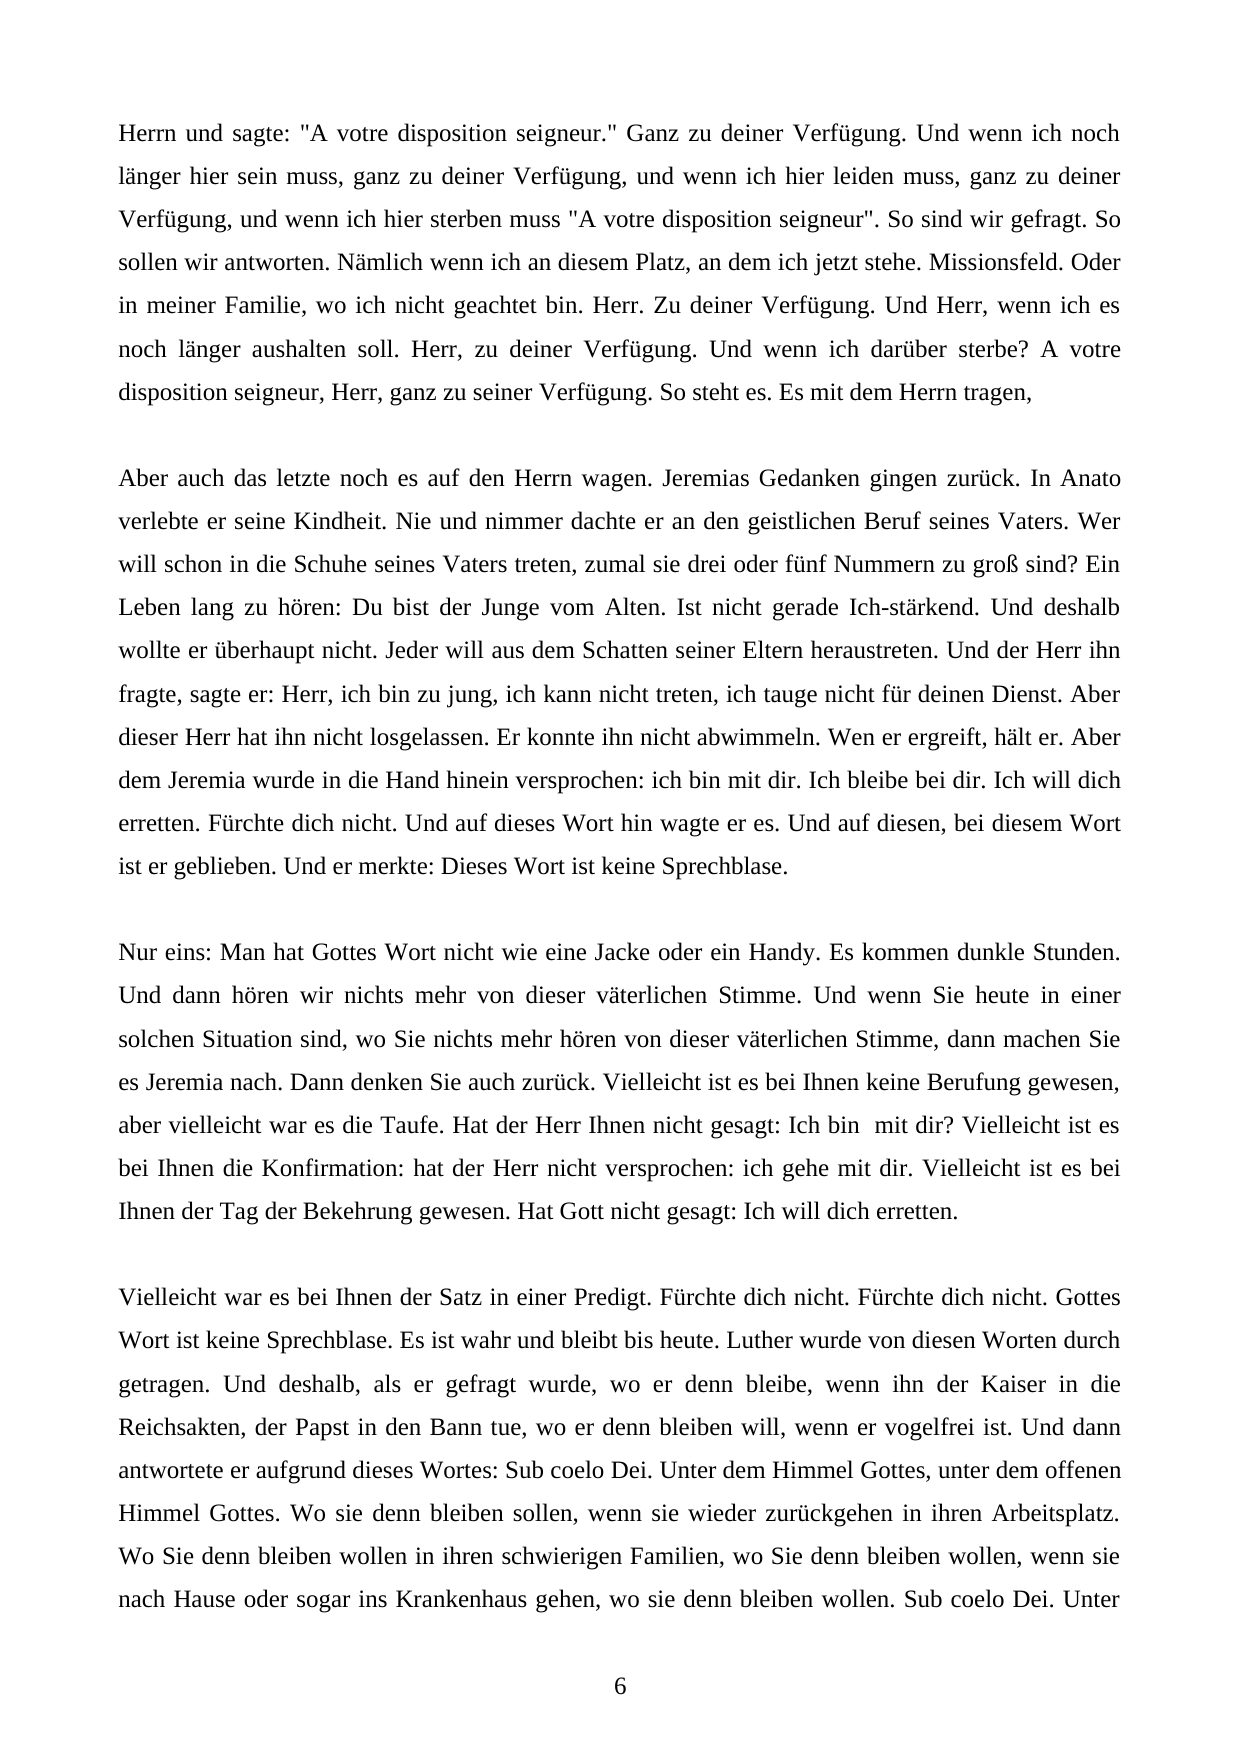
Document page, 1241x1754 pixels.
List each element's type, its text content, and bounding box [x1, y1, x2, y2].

text Aber auch das letzte noch es auf den Herrn wagen. Jeremias Gedanken gingen zurück. In Anato verlebte er seine Kindheit. Nie und nimmer dachte er an den geistlichen Beruf seines Vaters. Wer will schon in die Schuhe seines Vaters treten, zumal sie drei oder fünf Nummern zu groß sind? Ein Leben lang zu hören: Du bist der Junge vom Alten. Ist nicht gerade Ich-stärkend. Und deshalb wollte er überhaupt nicht. Jeder will aus dem Schatten seiner Eltern heraustreten. Und der Herr ihn fragte, sagte er: Herr, ich bin zu jung, ich kann nicht treten, ich tauge nicht für deinen Dienst. Aber dieser Herr hat ihn nicht losgelassen. Er konnte ihn nicht abwimmeln. Wen er ergreift, hält er. Aber dem Jeremia wurde in die Hand hinein versprochen: ich bin mit dir. Ich bleibe bei dir. Ich will dich erretten. Fürchte dich nicht. Und auf dieses Wort hin wagte er es. Und auf diesen, bei diesem Wort ist er geblieben. Und er merkte: Dieses Wort ist keine Sprechblase. [118, 463, 1122, 880]
text Nur eins: Man hat Gottes Wort nicht wie eine Jacke oder ein Handy. Es kommen dunkle Stunden. Und dann hören wir nichts mehr von dieser väterlichen Stimme. Und wenn Sie heute in einer solchen Situation sind, wo Sie nichts mehr hören von dieser väterlichen Stimme, dann machen Sie es Jeremia nach. Dann denken Sie auch zurück. Vielleicht ist es bei Ihnen keine Berufung gewesen, aber vielleicht war es die Taufe. Hat der Herr Ihnen nicht gesagt: Ich bin mit dir? Vielleicht ist es bei Ihnen die Konfirmation: hat der Herr nicht versprochen: ich gehe mit dir. Vielleicht ist es bei Ihnen der Tag der Bekehrung gewesen. Hat Gott nicht gesagt: Ich will dich erretten. [118, 937, 1122, 1225]
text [118, 1282, 1122, 1613]
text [118, 118, 1122, 406]
